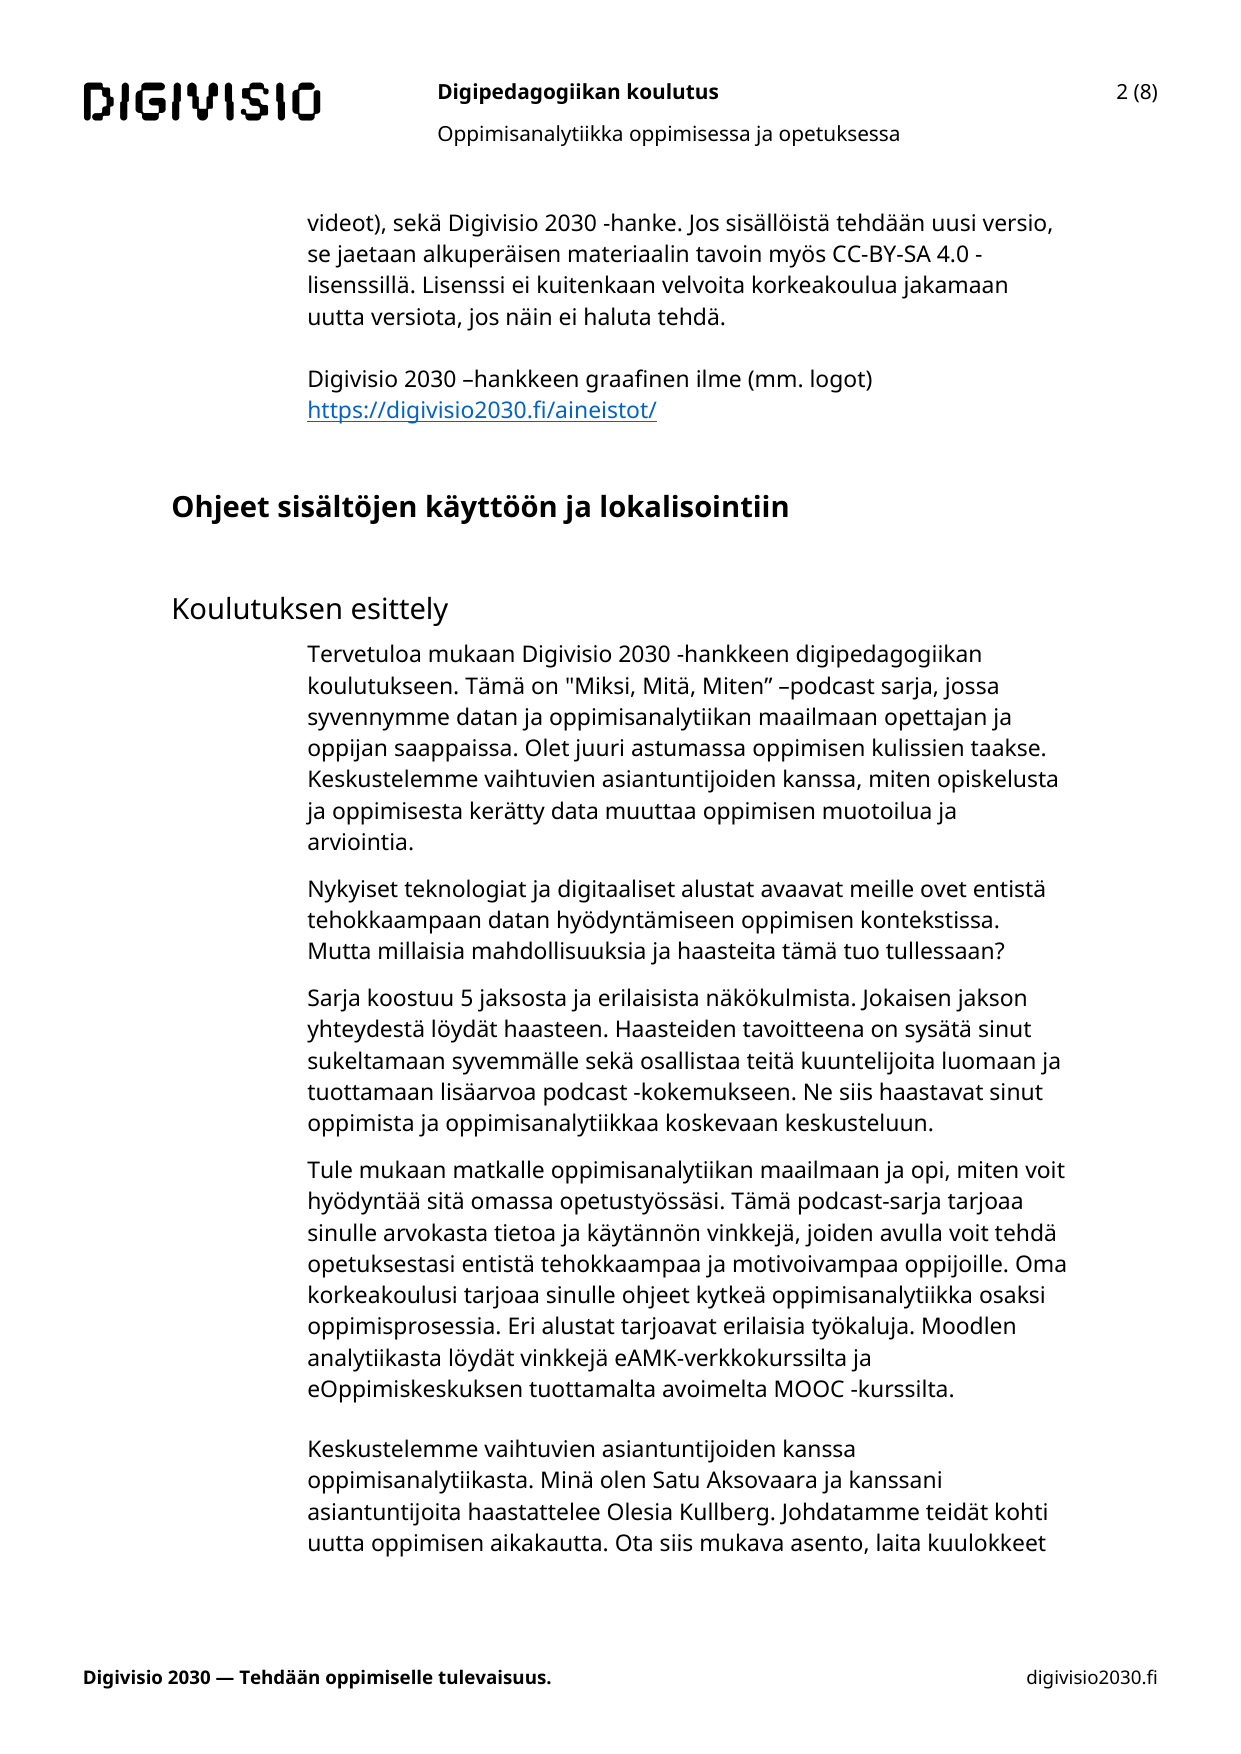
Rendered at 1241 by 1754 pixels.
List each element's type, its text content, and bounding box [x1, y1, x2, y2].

text Tule mukaan matkalle oppimisanalytiikan maailmaan ja opi, miten voit hyödyntää sitä omassa opetustyössäsi. Tämä podcast-sarja tarjoaa sinulle arvokasta tietoa ja käytännön vinkkejä, joiden avulla voit tehdä opetuksestasi entistä tehokkaampaa ja motivoivampaa oppijoille. Oma korkeakoulusi tarjoaa sinulle ohjeet kytkeä oppimisanalytiikka osaksi oppimisprosessia. Eri alustat tarjoavat erilaisia työkaluja. Moodlen analytiikasta löydät vinkkejä eAMK-verkkokurssilta ja eOppimiskeskuksen tuottamalta avoimelta MOOC -kurssilta. [307, 1154, 1069, 1404]
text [307, 207, 1069, 332]
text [307, 1433, 1069, 1558]
text Sarja koostuu 5 jaksosta ja erilaisista näkökulmista. Jokaisen jakson yhteydestä löydät haasteen. Haasteiden tavoitteena on sysätä sinut sukeltamaan syvemmälle sekä osallistaa teitä kuuntelijoita luomaan ja tuottamaan lisäarvoa podcast -kokemukseen. Ne siis haastavat sinut oppimista ja oppimisanalytiikkaa koskevaan keskusteluun. [307, 982, 1069, 1138]
text Koulutuksen esittely [171, 588, 1069, 628]
text Tervetuloa mukaan Digivisio 2030 -hankkeen digipedagogiikan koulutukseen. Tämä on "Miksi, Mitä, Miten” –podcast sarja, jossa syvennymme datan ja oppimisanalytiikan maailmaan opettajan ja oppijan saappaissa. Olet juuri astumassa oppimisen kulissien taakse. Keskustelemme vaihtuvien asiantuntijoiden kanssa, miten opiskelusta ja oppimisesta kerätty data muuttaa oppimisen muotoilua ja arviointia. [307, 638, 1069, 857]
picture [83, 82, 321, 121]
text Nykyiset teknologiat ja digitaaliset alustat avaavat meille ovet entistä tehokkaampaan datan hyödyntämiseen oppimisen kontekstissa. Mutta millaisia mahdollisuuksia ja haasteita tämä tuo tullessaan? [307, 873, 1069, 966]
subtitle Ohjeet sisältöjen käyttöön ja lokalisointiin [171, 446, 1069, 526]
text Digivisio 2030 –hankkeen graafinen ilme (mm. logot) https://digivisio2030.fi/aineistot/ [307, 363, 1069, 426]
